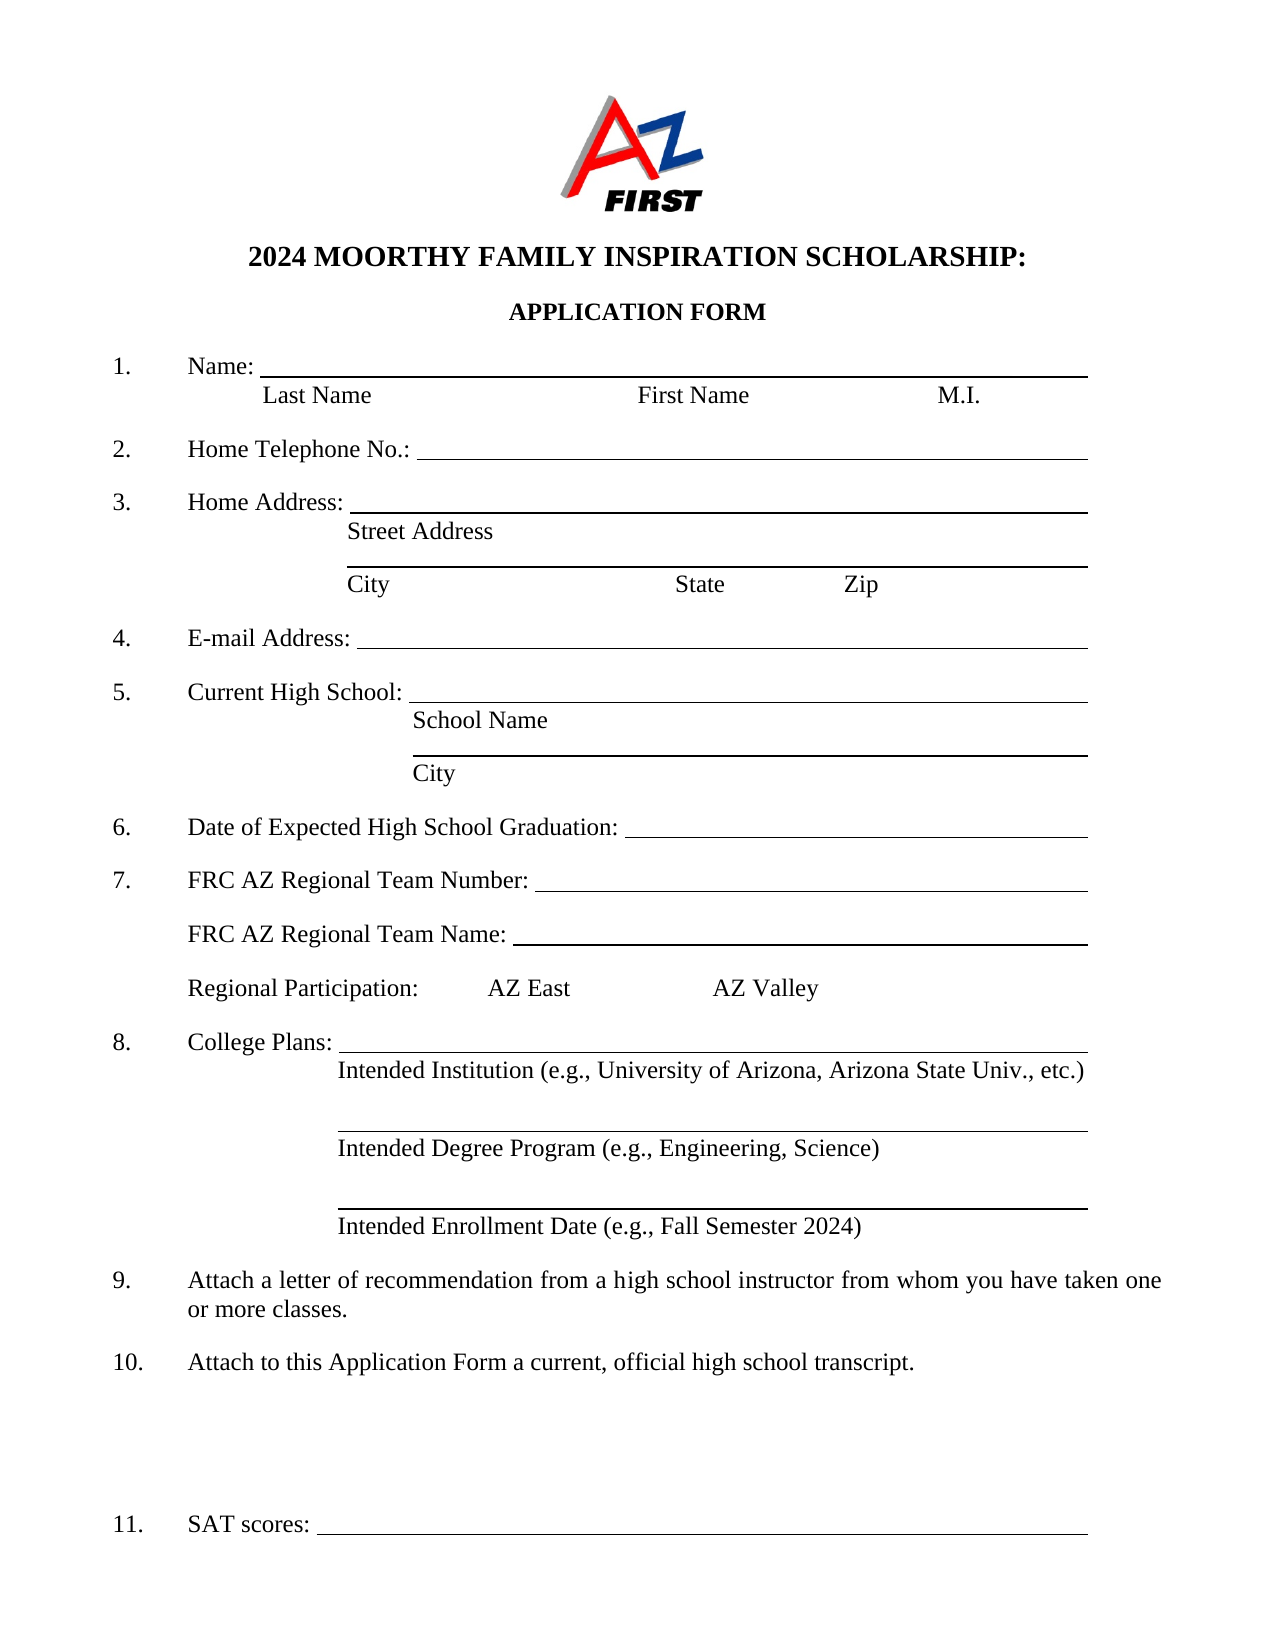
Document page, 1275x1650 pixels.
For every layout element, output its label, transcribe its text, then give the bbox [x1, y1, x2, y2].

text APPLICATION FORM [112, 297, 1162, 326]
text 6. Date of Expected High School Graduation: [112, 812, 1162, 841]
text School Name [412, 705, 1162, 734]
picture [543, 75, 732, 239]
text 1. Name: _____ [112, 351, 1162, 380]
text 3. Home Address: [112, 487, 1162, 516]
text 4. E-mail Address: [112, 623, 1162, 652]
text 10. Attach to this Application Form a current, official high school transcript. [112, 1347, 1162, 1376]
text Intended Degree Program (e.g., Engineering, Science) [337, 1133, 1162, 1162]
text 9. Attach a letter of recommendation from a high school instructor from whom you have taken one or more classes. [112, 1265, 1162, 1322]
subtitle 2024 MOORTHY FAMILY INSPIRATION SCHOLARSHIP: [112, 239, 1162, 272]
text Regional Participation: AZ East AZ Valley [112, 973, 1162, 1002]
text FRC AZ Regional Team Name: [112, 919, 1162, 948]
text Intended Enrollment Date (e.g., Fall Semester 2024) [337, 1211, 1162, 1240]
text 7. FRC AZ Regional Team Number: [112, 866, 1162, 894]
text 8. College Plans: [112, 1027, 1162, 1056]
text City [412, 758, 1162, 787]
text Street Address [347, 516, 1162, 545]
text 2. Home Telephone No.: [112, 434, 1162, 462]
text Last Name First Name M.I. [262, 380, 1162, 409]
text City State Zip [347, 569, 1162, 598]
text 11. SAT scores: [112, 1509, 1162, 1537]
text Intended Institution (e.g., University of Arizona, Arizona State Univ., etc.) [337, 1056, 1162, 1084]
text 5. : [112, 677, 1162, 705]
